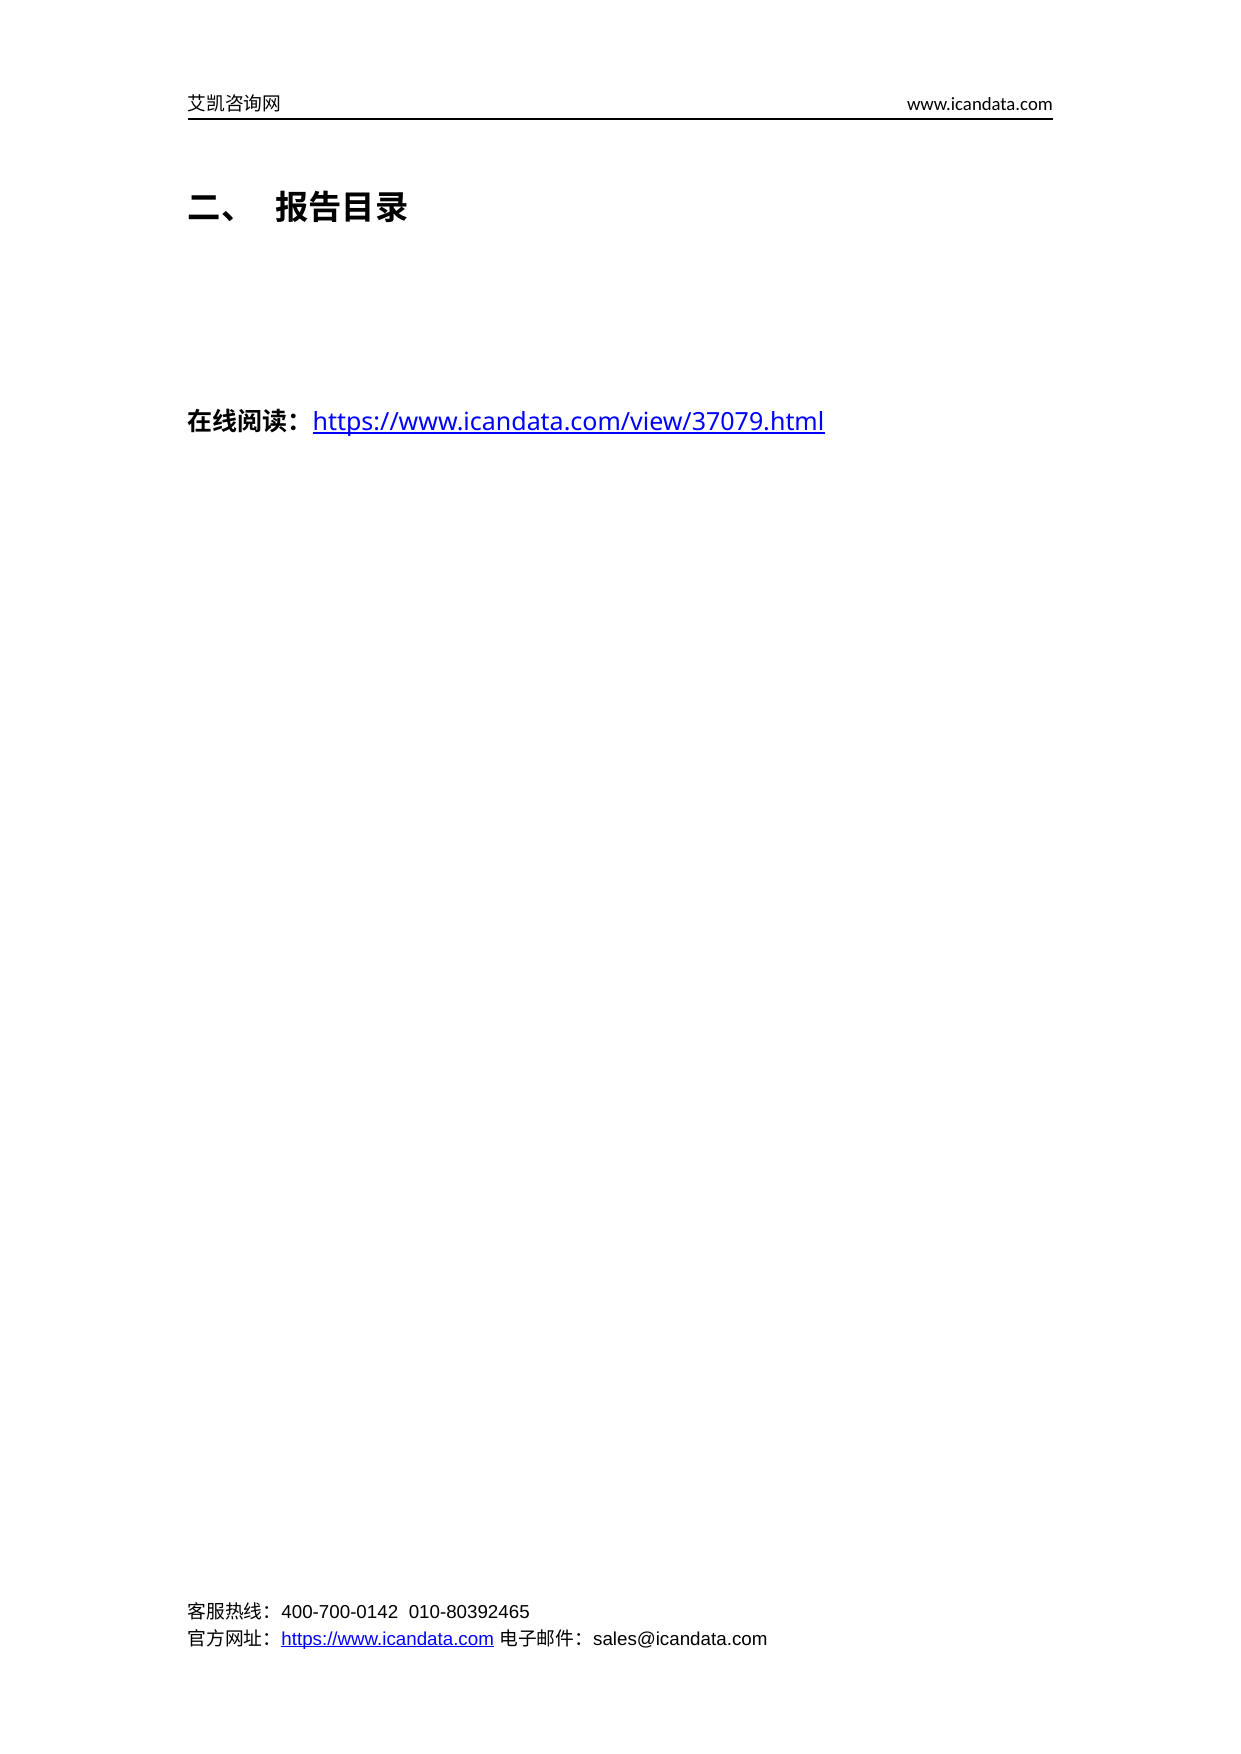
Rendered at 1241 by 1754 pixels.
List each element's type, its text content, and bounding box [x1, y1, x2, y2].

text 在线阅读：https://www.icandata.com/view/37079.html [187, 387, 1053, 452]
subtitle 报告目录 [187, 172, 1053, 237]
